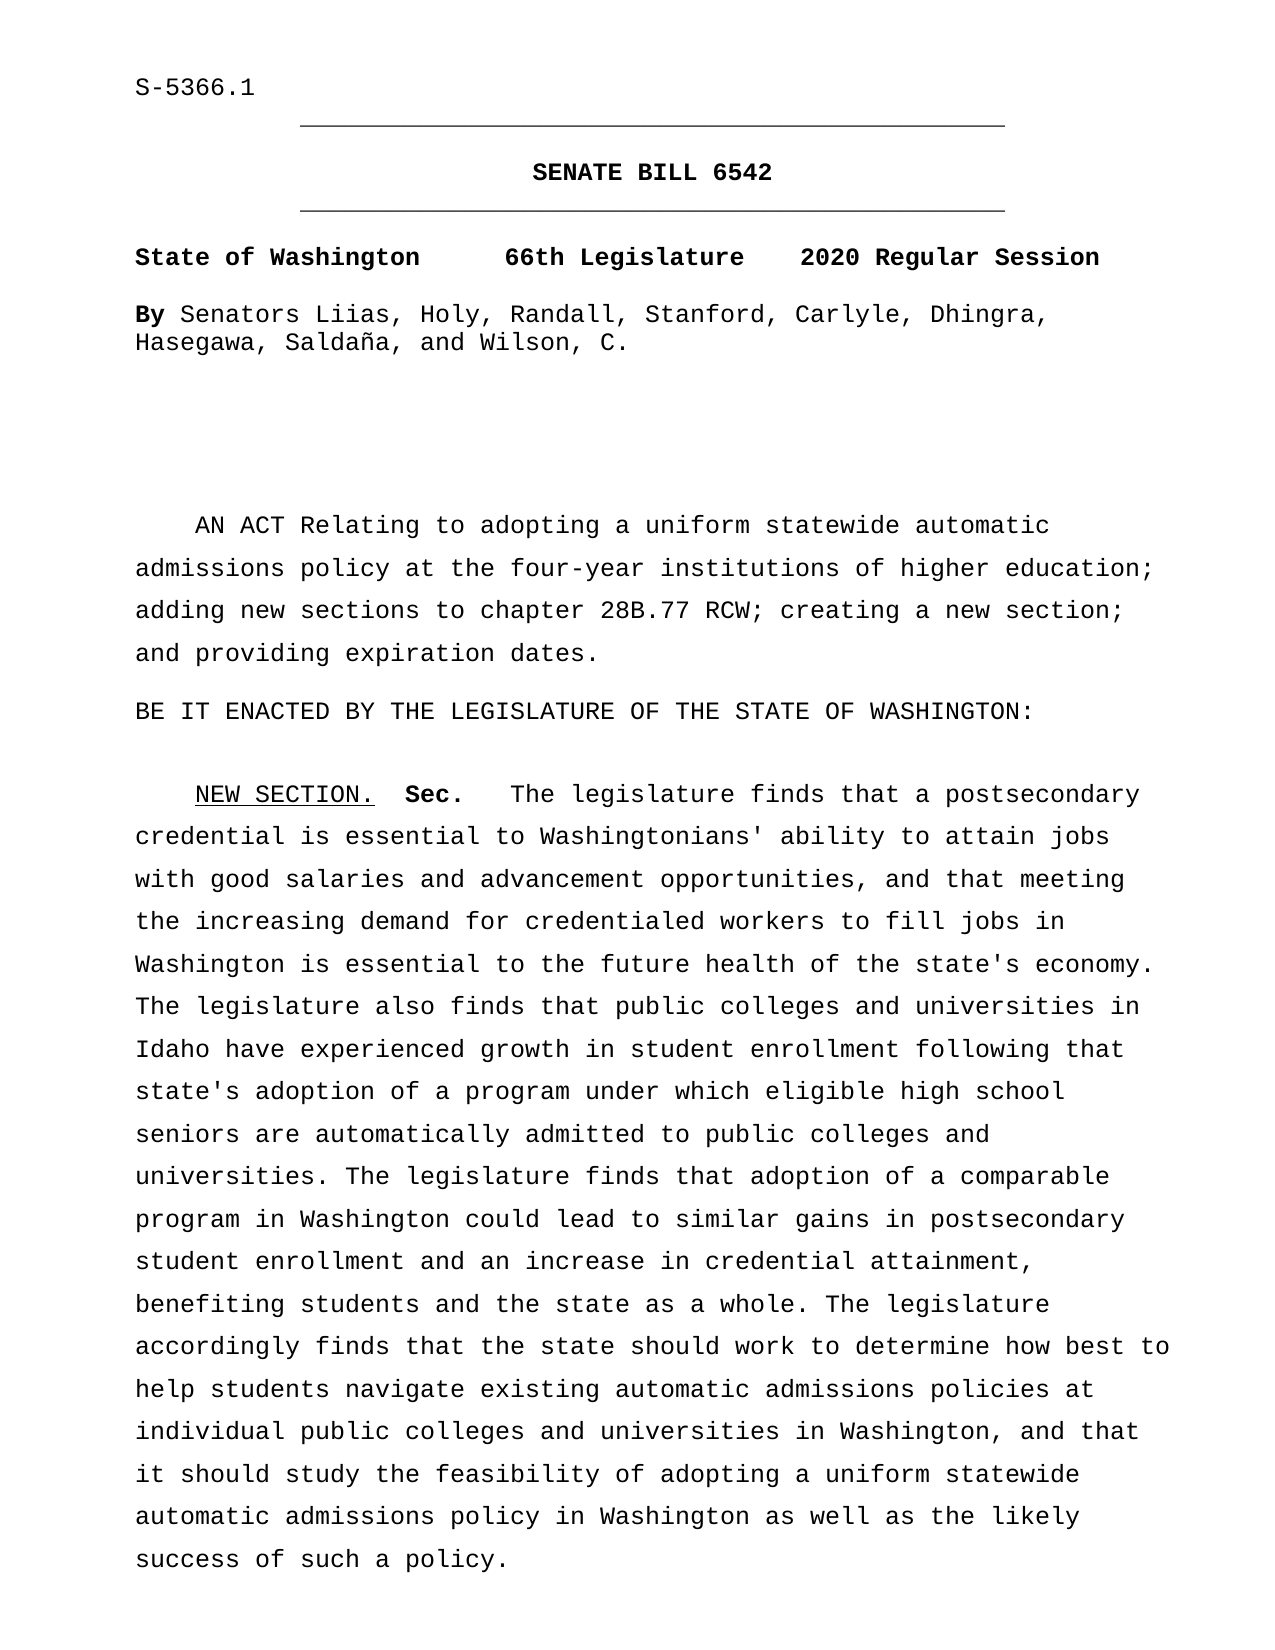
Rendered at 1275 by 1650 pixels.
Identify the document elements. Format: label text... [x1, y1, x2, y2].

text By Senators Liias, Holy, Randall, Stanford, Carlyle, Dhingra, Hasegawa, Saldaña, and Wilson, C. [135, 302, 1170, 358]
text BE IT ENACTED BY THE LEGISLATURE OF THE STATE OF WASHINGTON: [135, 698, 1170, 727]
text _______________________________________________ [135, 188, 1170, 217]
text State of Washington 66th Legislature 2020 Regular Session [135, 245, 1170, 273]
text SENATE BILL 6542 [135, 160, 1170, 188]
text NEW SECTION. Sec. The legislature finds that a postsecondary credential is essential to Washingtonians' ability to attain jobs with good salaries and advancement opportunities, and that meeting the increasing demand for credentialed workers to fill jobs in Washington is essential to the future health of the state's economy. The legislature also finds that public colleges and universities in Idaho have experienced growth in student enrollment following that state's adoption of a program under which eligible high school seniors are automatically admitted to public colleges and universities. The legislature finds that adoption of a comparable program in Washington could lead to similar gains in postsecondary student enrollment and an increase in credential attainment, benefiting students and the state as a whole. The legislature accordingly finds that the state should work to determine how best to help students navigate existing automatic admissions policies at individual public colleges and universities in Washington, and that it should study the feasibility of adopting a uniform statewide automatic admissions policy in Washington as well as the likely success of such a policy. [135, 768, 1170, 1576]
text AN ACT Relating to adopting a uniform statewide automatic admissions policy at the four-year institutions of higher education; adding new sections to chapter 28B.77 RCW; creating a new section; and providing expiration dates. [135, 500, 1170, 670]
text _______________________________________________ [135, 103, 1170, 132]
text S-5366.1 [135, 75, 1170, 103]
